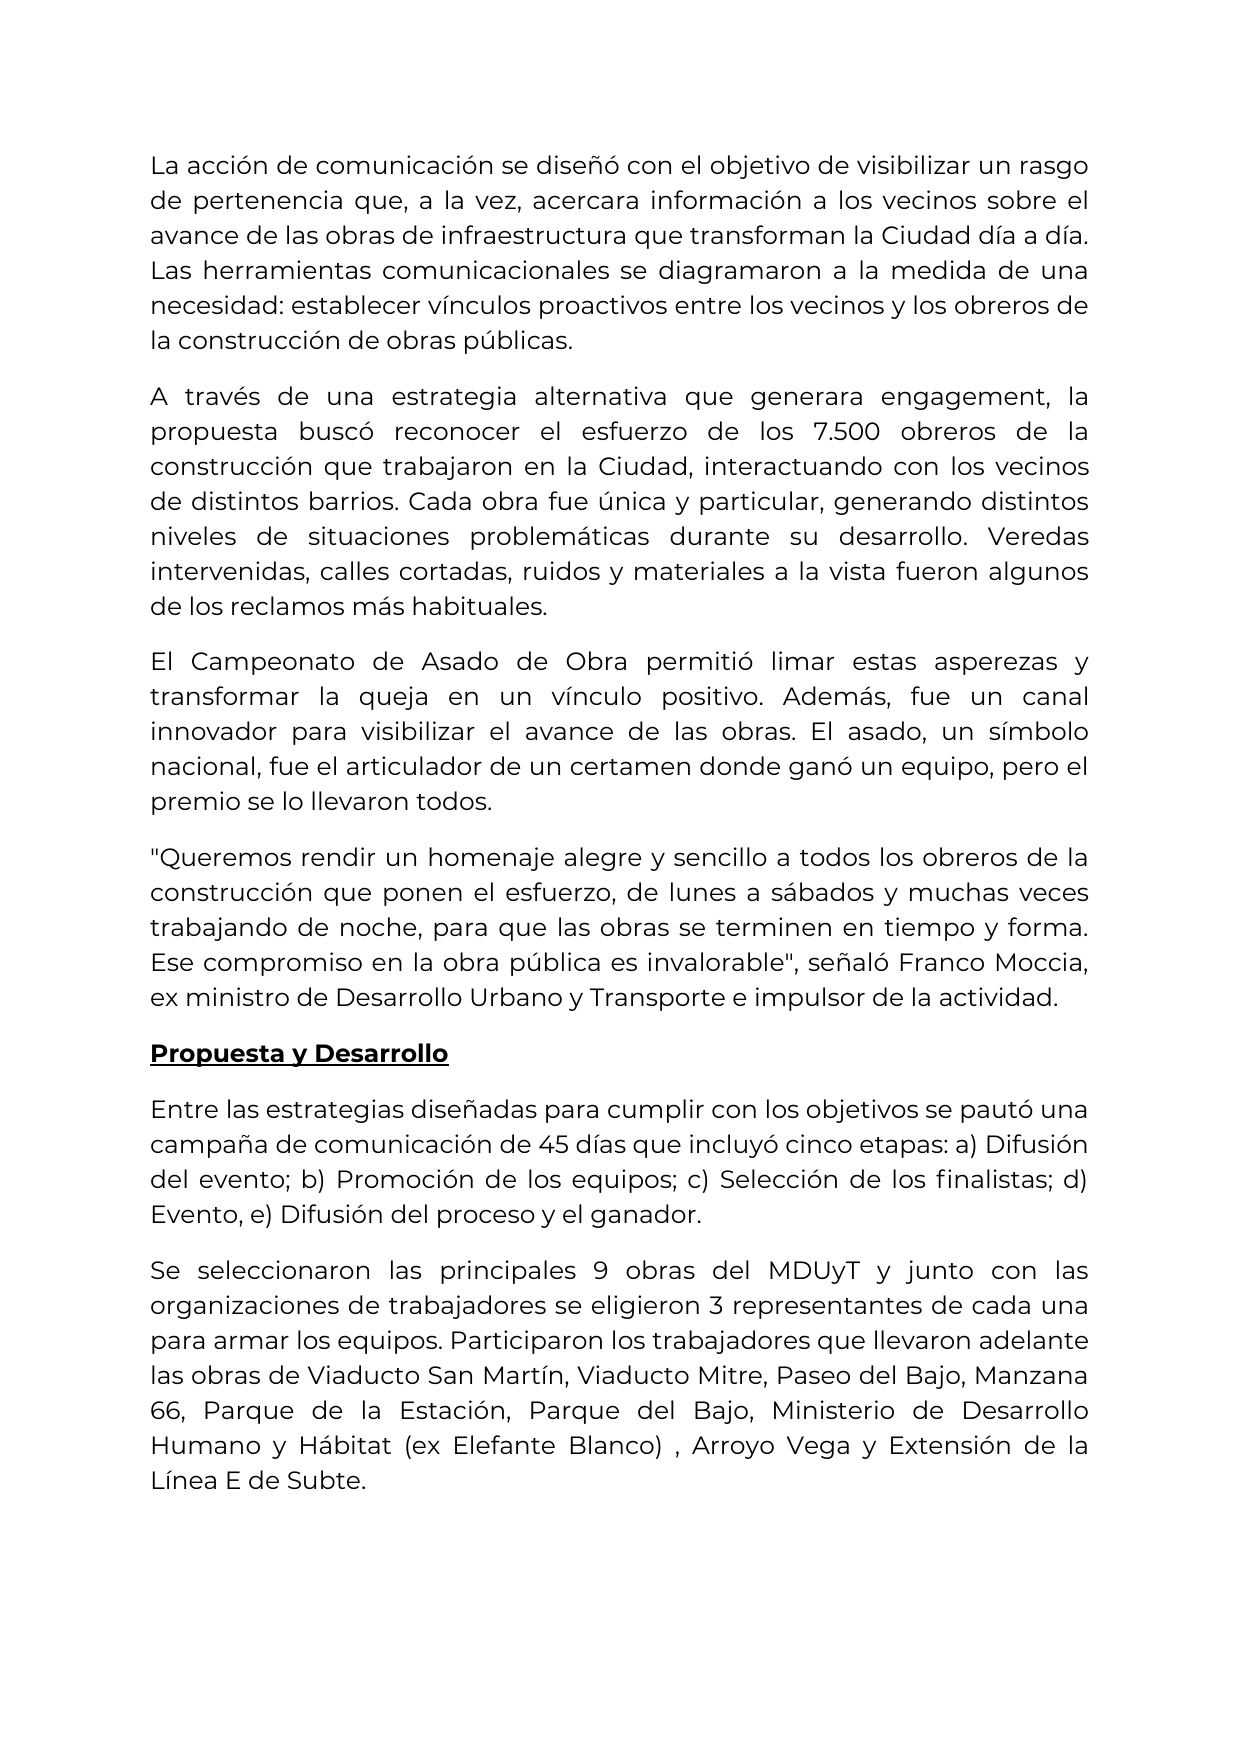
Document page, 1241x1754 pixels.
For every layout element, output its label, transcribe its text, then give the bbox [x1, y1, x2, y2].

text El Campeonato de Asado de Obra permitió limar estas asperezas y transformar la queja en un vínculo positivo. Además, fue un canal innovador para visibilizar el avance de las obras. El asado, un símbolo nacional, fue el articulador de un certamen donde ganó un equipo, pero el premio se lo llevaron todos. [150, 647, 1090, 817]
text Propuesta y Desarrollo [150, 1038, 1090, 1069]
text A través de una estrategia alternativa que generara engagement, la propuesta buscó reconocer el esfuerzo de los 7.500 obreros de la construcción que trabajaron en la Ciudad, interactuando con los vecinos de distintos barrios. Cada obra fue única y particular, generando distintos niveles de situaciones problemáticas durante su desarrollo. Veredas intervenidas, calles cortadas, ruidos y materiales a la vista fueron algunos de los reclamos más habituales. [150, 381, 1090, 621]
text "Queremos rendir un homenaje alegre y sencillo a todos los obreros de la construcción que ponen el esfuerzo, de lunes a sábados y muchas veces trabajando de noche, para que las obras se terminen en tiempo y forma. Ese compromiso en la obra pública es invalorable", señaló Franco Moccia, ex ministro de Desarrollo Urbano y Transporte e impulsor de la actividad. [150, 842, 1090, 1013]
text Se seleccionaron las principales 9 obras del MDUyT y junto con las organizaciones de trabajadores se eligieron 3 representantes de cada una para armar los equipos. Participaron los trabajadores que llevaron adelante las obras de Viaducto San Martín, Viaducto Mitre, Paseo del Bajo, Manzana 66, Parque de la Estación, Parque del Bajo, Ministerio de Desarrollo Humano y Hábitat (ex Elefante Blanco) , Arroyo Vega y Extensión de la Línea E de Subte. [150, 1255, 1090, 1496]
text La acción de comunicación se diseñó con el objetivo de visibilizar un rasgo de pertenencia que, a la vez, acercara información a los vecinos sobre el avance de las obras de infraestructura que transforman la Ciudad día a día. Las herramientas comunicacionales se diagramaron a la medida de una necesidad: establecer vínculos proactivos entre los vecinos y los obreros de la construcción de obras públicas. [150, 150, 1090, 356]
text Entre las estrategias diseñadas para cumplir con los objetivos se pautó una campaña de comunicación de 45 días que incluyó cinco etapas: a) Difusión del evento; b) Promoción de los equipos; c) Selección de los finalistas; d) Evento, e) Difusión del proceso y el ganador. [150, 1094, 1090, 1230]
